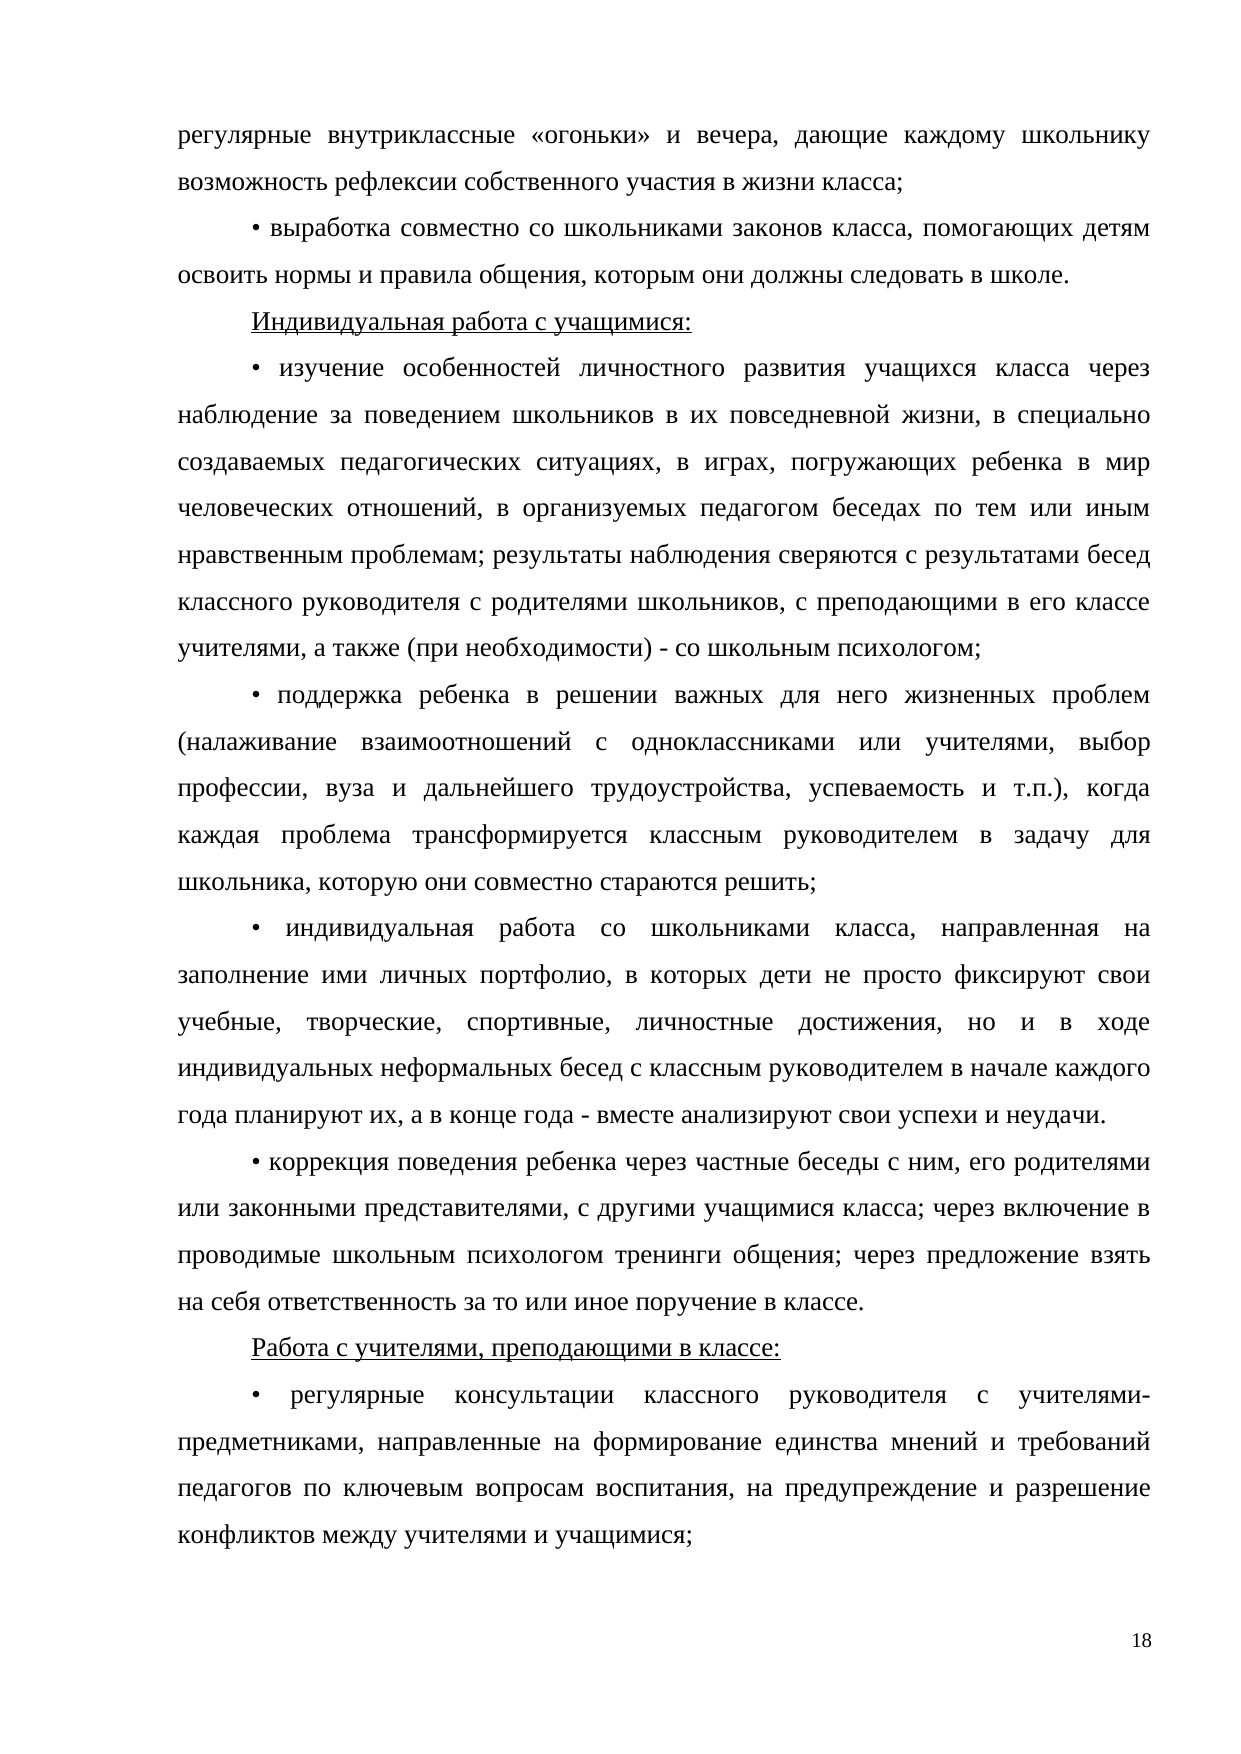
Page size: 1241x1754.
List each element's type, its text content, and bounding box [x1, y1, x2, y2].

text • индивидуальная работа со школьниками класса, направленная на заполнение ими личных портфолио, в которых дети не просто фиксируют свои учебные, творческие, спортивные, личностные достижения, но и в ходе индивидуальных неформальных бесед с классным руководителем в начале каждого года планируют их, а в конце года - вместе анализируют свои успехи и неудачи. [177, 911, 1152, 1129]
text • выработка совместно со школьниками законов класса, помогающих детям освоить нормы и правила общения, которым они должны следовать в школе. [177, 211, 1152, 289]
text • коррекция поведения ребенка через частные беседы с ним, его родителями или законными представителями, с другими учащимися класса; через включение в проводимые школьным психологом тренинги общения; через предложение взять на себя ответственность за то или иное поручение в классе. [177, 1145, 1152, 1316]
text • изучение особенностей личностного развития учащихся класса через наблюдение за поведением школьников в их повседневной жизни, в специально создаваемых педагогических ситуациях, в играх, погружающих ребенка в мир человеческих отношений, в организуемых педагогом беседах по тем или иным нравственным проблемам; результаты наблюдения сверяются с результатами бесед классного руководителя с родителями школьников, с преподающими в его классе учителями, а также (при необходимости) - со школьным психологом; [177, 351, 1152, 663]
text • регулярные консультации классного руководителя с учителями- предметниками, направленные на формирование единства мнений и требований педагогов по ключевым вопросам воспитания, на предупреждение и разрешение конфликтов между учителями и учащимися; [177, 1378, 1152, 1549]
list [177, 118, 1152, 196]
text Работа с учителями, преподающими в классе: [177, 1331, 1152, 1363]
text • поддержка ребенка в решении важных для него жизненных проблем (налаживание взаимоотношений с одноклассниками или учителями, выбор профессии, вуза и дальнейшего трудоустройства, успеваемость и т.п.), когда каждая проблема трансформируется классным руководителем в задачу для школьника, которую они совместно стараются решить; [177, 678, 1152, 896]
text Индивидуальная работа с учащимися: [177, 305, 1152, 336]
